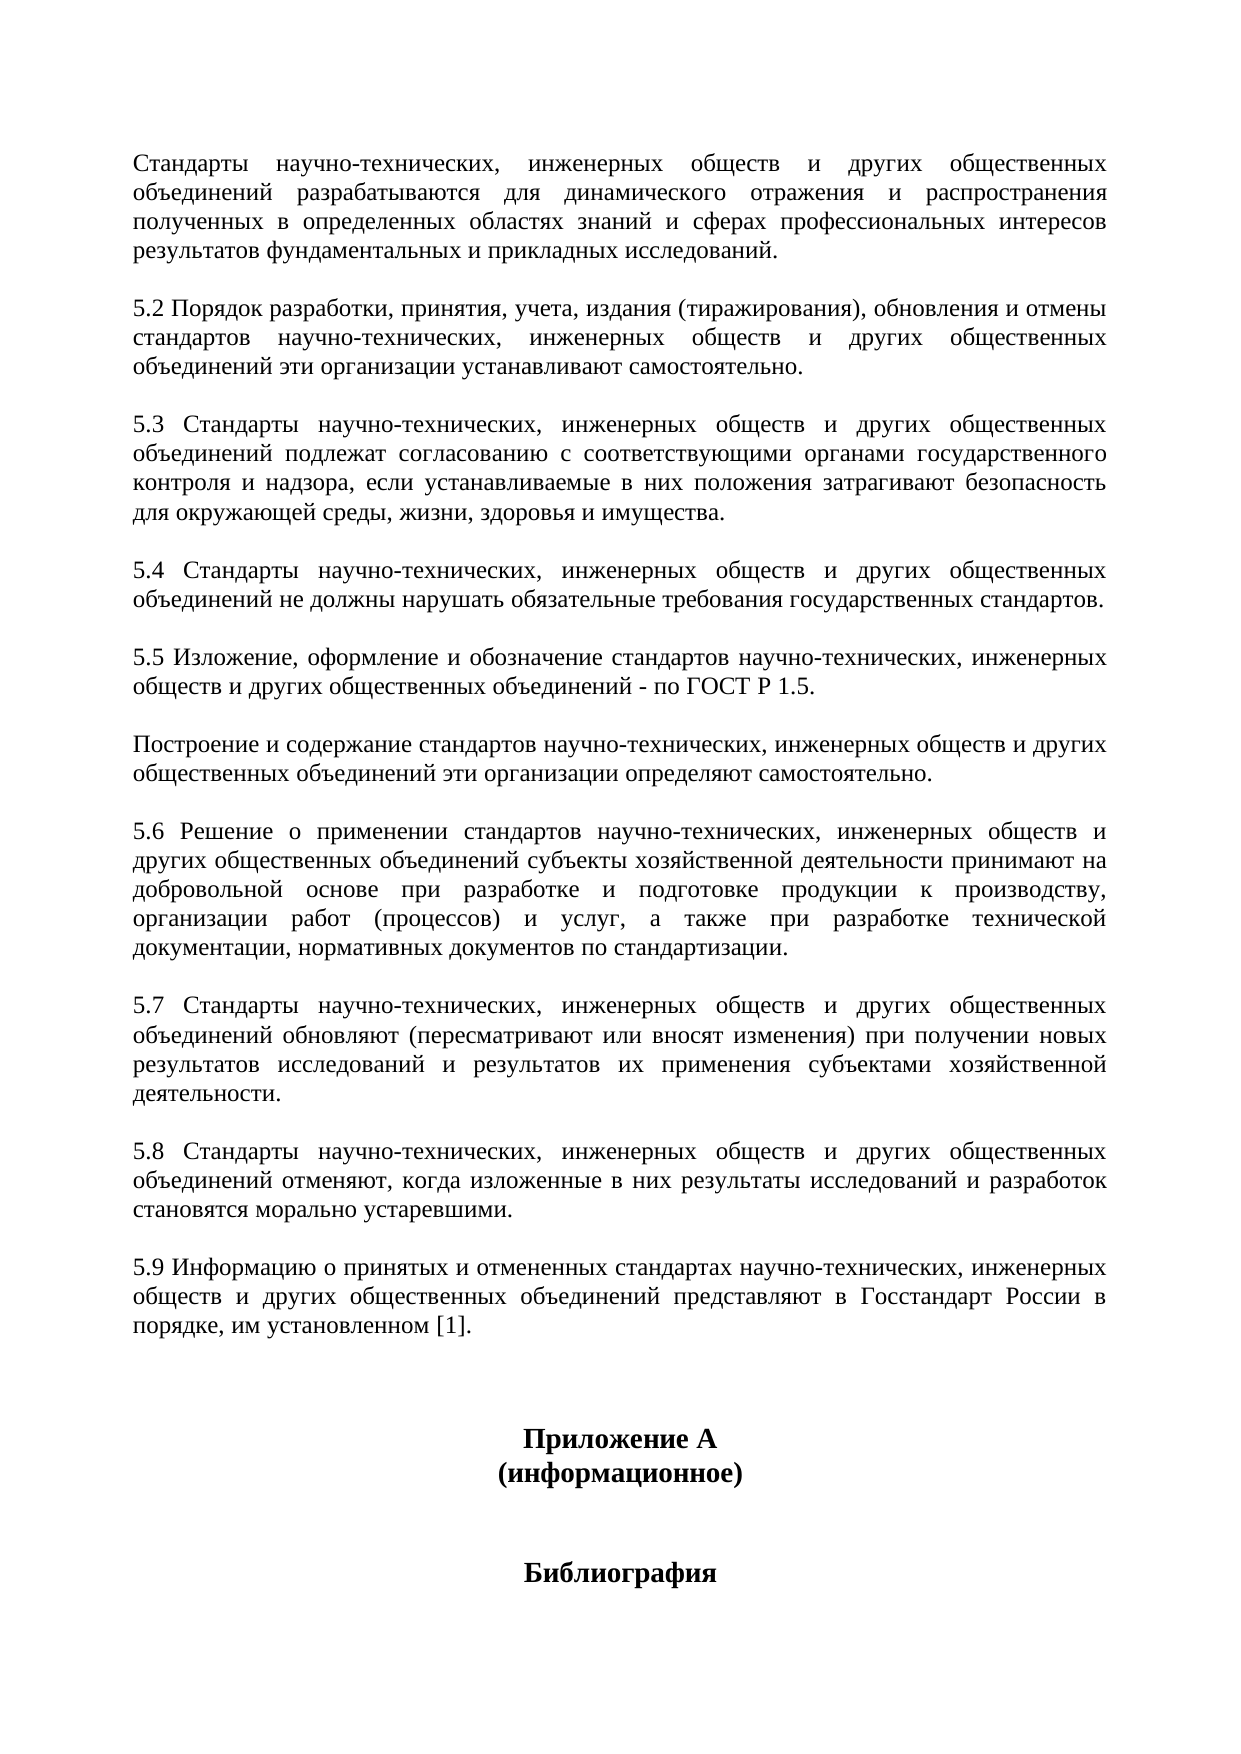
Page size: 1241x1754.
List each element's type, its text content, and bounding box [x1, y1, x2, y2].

text 5.6 Решение о применении стандартов научно-технических, инженерных обществ и других общественных объединений субъекты хозяйственной деятельности принимают на добровольной основе при разработке и подготовке продукции к производству, организации работ (процессов) и услуг, а также при разработке технической документации, нормативных документов по стандартизации. [133, 816, 1108, 961]
text Построение и содержание стандартов научно-технических, инженерных обществ и других общественных объединений эти организации определяют самостоятельно. [133, 729, 1108, 787]
text (информационное) [133, 1455, 1108, 1488]
text 5.7 Стандарты научно-технических, инженерных обществ и других общественных объединений обновляют (пересматривают или вносят изменения) при получении новых результатов исследований и результатов их применения субъектами хозяйственной деятельности. [133, 990, 1108, 1107]
text Стандарты научно-технических, инженерных обществ и других общественных объединений разрабатываются для динамического отражения и распространения полученных в определенных областях знаний и сферах профессиональных интересов результатов фундаментальных и прикладных исследований. [133, 148, 1108, 264]
text 5.2 Порядок разработки, принятия, учета, издания (тиражирования), обновления и отмены стандартов научно-технических, инженерных обществ и других общественных объединений эти организации устанавливают самостоятельно. [133, 293, 1108, 380]
text 5.3 Стандарты научно-технических, инженерных обществ и других общественных объединений подлежат согласованию с соответствующими органами государственного контроля и надзора, если устанавливаемые в них положения затрагивают безопасность для окружающей среды, жизни, здоровья и имущества. [133, 409, 1108, 525]
text 5.4 Стандарты научно-технических, инженерных обществ и других общественных объединений не должны нарушать обязательные требования государственных стандартов. [133, 554, 1108, 613]
text 5.9 Информацию о принятых и отмененных стандартах научно-технических, инженерных обществ и других общественных объединений представляют в Госстандарт России в порядке, им установленном [1]. [133, 1252, 1108, 1339]
text 5.5 Изложение, оформление и обозначение стандартов научно-технических, инженерных обществ и других общественных объединений - по ГОСТ Р 1.5. [133, 642, 1108, 700]
text 5.8 Стандарты научно-технических, инженерных обществ и других общественных объединений отменяют, когда изложенные в них результаты исследований и разработок становятся морально устаревшими. [133, 1136, 1108, 1223]
text Приложение А [133, 1421, 1108, 1455]
text Библиография [133, 1556, 1108, 1589]
